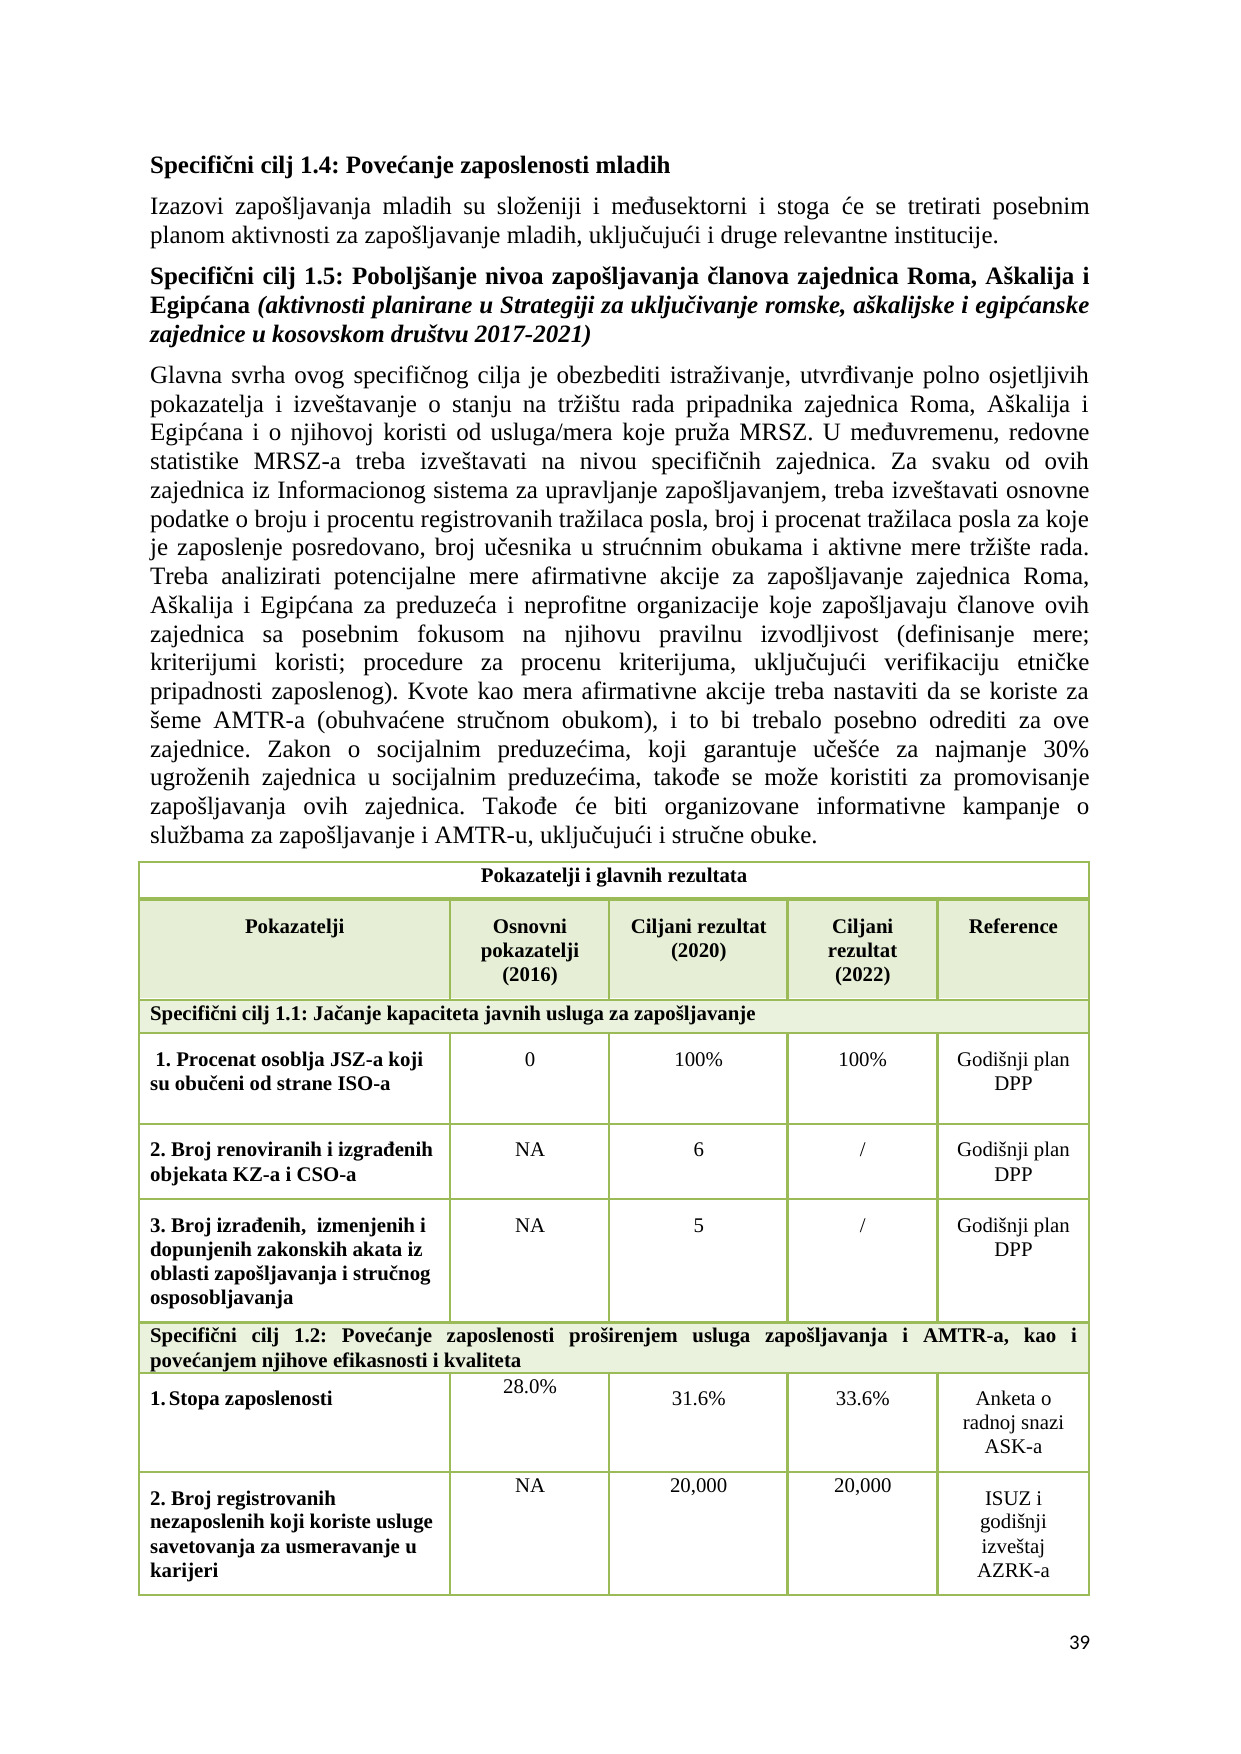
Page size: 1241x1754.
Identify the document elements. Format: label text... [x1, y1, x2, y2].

table_cell 2. Broj renoviranih i izgrađenih objekata KZ-a i CSO-a [140, 1125, 449, 1198]
table_cell 1. Procenat osoblja JSZ-a koji su obučeni od strane ISO-a [140, 1034, 449, 1123]
text Specifični cilj 1.5: Poboljšanje nivoa zapošljavanja članova zajednica Roma, Aškalija i Egipćana (aktivnosti planirane u Strategiji za uključivanje romske, aškalijske i egipćanske zajednice u kosovskom društvu 2017-2021) [150, 261, 1090, 347]
table_cell 28.0% [451, 1374, 608, 1471]
table_cell 20,000 [789, 1473, 936, 1594]
text Izazovi zapošljavanja mladih su složeniji i međusektorni i stoga će se tretirati posebnim planom aktivnosti za zapošljavanje mladih, uključujući i druge relevantne institucije. [150, 191, 1090, 249]
table_cell 100% [610, 1034, 786, 1123]
table_cell 6 [610, 1125, 786, 1198]
table_cell Godišnji plan DPP [939, 1125, 1088, 1198]
table_cell 5 [610, 1200, 786, 1321]
table_cell Reference [939, 901, 1088, 998]
table_cell 31.6% [610, 1374, 786, 1471]
table_cell 3. Broj izrađenih, izmenjenih i dopunjenih zakonskih akata iz oblasti zapošljavanja i stručnog osposobljavanja [140, 1200, 449, 1321]
table_cell Specifični cilj 1.2: Povećanje zaposlenosti proširenjem usluga zapošljavanja i AMTR-a, kao i povećanjem njihove efikasnosti i kvaliteta [140, 1324, 1088, 1372]
table_cell 100% [789, 1034, 936, 1123]
text Specifični cilj 1.4: Povećanje zaposlenosti mladih [150, 150, 1090, 179]
table_cell NA [451, 1200, 608, 1321]
table_cell NA [451, 1473, 608, 1594]
table_cell Specifični cilj 1.1: Jačanje kapaciteta javnih usluga za zapošljavanje [140, 1001, 1088, 1032]
table_cell Ciljani rezultat (2020) [610, 901, 786, 998]
table_cell / [789, 1200, 936, 1321]
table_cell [939, 1473, 1088, 1594]
list Glavna svrha ovog specifičnog cilja je obezbediti istraživanje, utvrđivanje polno osjetljivih pokazatelja i izveštavanje o stanju na tržištu rada pripadnika zajednica Roma, Aškalija i Egipćana i o njihovoj koristi od usluga/mera koje pruža MRSZ. U međuvremenu, redovne statistike MRSZ-a treba izveštavati na nivou specifičnih zajednica. Za svaku od ovih zajednica iz Informacionog sistema za upravljanje zapošljavanjem, treba izveštavati osnovne podatke o broju i procentu registrovanih tražilaca posla, broj i procenat tražilaca posla za koje je zaposlenje posredovano, broj učesnika u strućnnim obukama i aktivne mere tržište rada. Treba analizirati potencijalne mere afirmativne akcije za zapošljavanje zajednica Roma, Aškalija i Egipćana za preduzeća i neprofitne organizacije koje zapošljavaju članove ovih zajednica sa posebnim fokusom na njihovu pravilnu izvodljivost (definisanje mere; kriterijumi koristi; procedure za procenu kriterijuma, uključujući verifikaciju etničke pripadnosti zaposlenog). Kvote kao mera afirmativne akcije treba nastaviti da se koriste za šeme AMTR-a (obuhvaćene stručnom obukom), i to bi trebalo posebno odrediti za ove zajednice. Zakon o socijalnim preduzećima, koji garantuje učešće za najmanje 30% ugroženih zajednica u socijalnim preduzećima, takođe se može koristiti za promovisanje zapošljavanja ovih zajednica. Takođe će biti organizovane informativne kampanje o službama za zapošljavanje i AMTR-u, uključujući i stručne obuke. [150, 360, 1090, 849]
table_cell Osnovni pokazatelji (2016) [451, 901, 608, 998]
table_cell NA [451, 1125, 608, 1198]
table_header Pokazatelji i glavnih rezultata [140, 863, 1088, 897]
table_cell 20,000 [610, 1473, 786, 1594]
table_cell Ciljani rezultat (2022) [789, 901, 936, 998]
table_cell 0 [451, 1034, 608, 1123]
table_cell Pokazatelji [140, 901, 449, 998]
table_cell Godišnji plan DPP [939, 1200, 1088, 1321]
table_cell Stopa zaposlenosti [140, 1374, 449, 1471]
table_cell Anketa o radnoj snazi ASK-a [939, 1374, 1088, 1471]
table_cell Godišnji plan DPP [939, 1034, 1088, 1123]
table_cell 33.6% [789, 1374, 936, 1471]
table_cell / [789, 1125, 936, 1198]
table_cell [140, 1473, 449, 1594]
